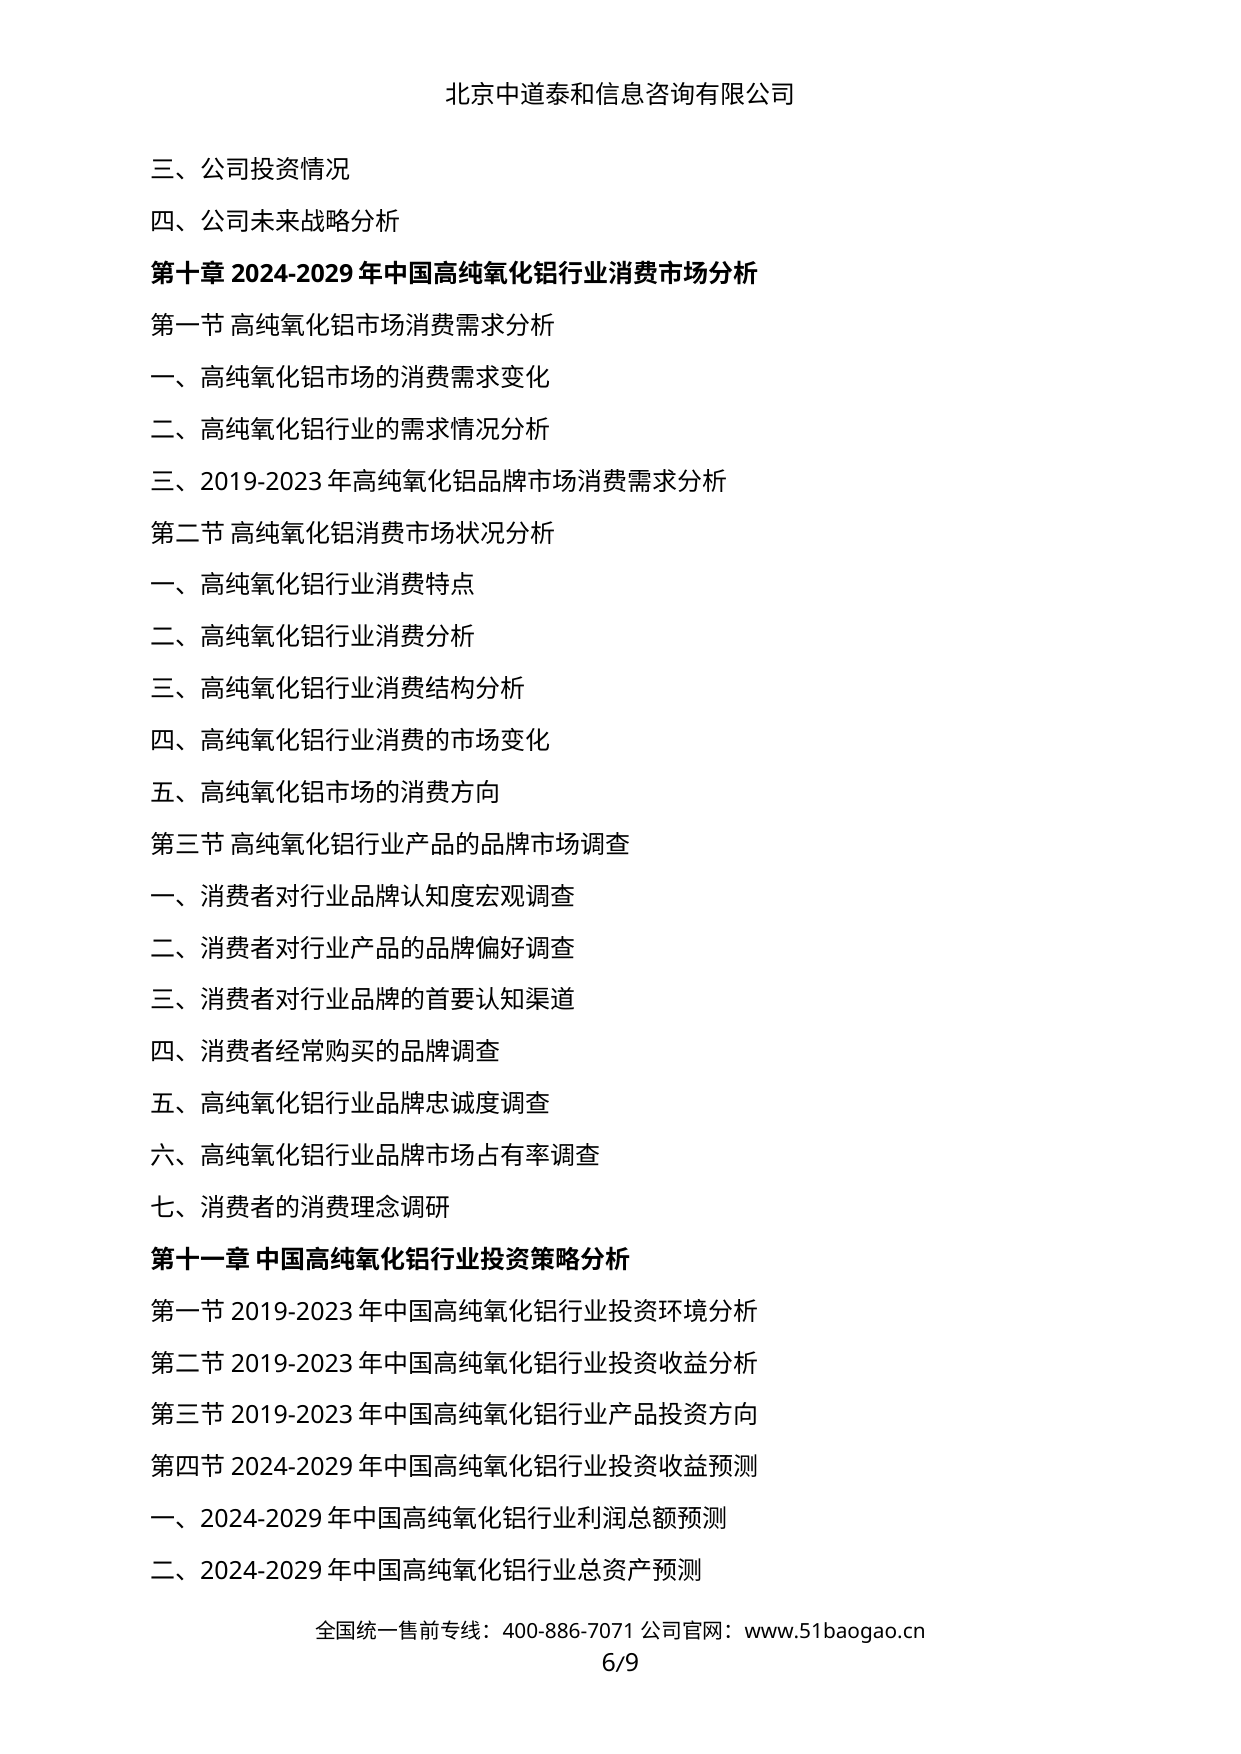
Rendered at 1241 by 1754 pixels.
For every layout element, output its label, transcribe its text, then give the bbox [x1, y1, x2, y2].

text 一、高纯氧化铝行业消费特点 [150, 565, 1090, 601]
text 二、高纯氧化铝行业的需求情况分析 [150, 409, 1090, 446]
text 二、2024-2029年中国高纯氧化铝行业总资产预测 [150, 1551, 1090, 1587]
text 第一节 2019-2023年中国高纯氧化铝行业投资环境分析 [150, 1291, 1090, 1327]
text 二、消费者对行业产品的品牌偏好调查 [150, 928, 1090, 964]
text 五、高纯氧化铝行业品牌忠诚度调查 [150, 1084, 1090, 1120]
text 四、消费者经常购买的品牌调查 [150, 1032, 1090, 1068]
text 第二节 高纯氧化铝消费市场状况分析 [150, 513, 1090, 549]
text 四、公司未来战略分析 [150, 202, 1090, 238]
text 五、高纯氧化铝市场的消费方向 [150, 772, 1090, 809]
text 第二节 2019-2023年中国高纯氧化铝行业投资收益分析 [150, 1343, 1090, 1379]
text 一、2024-2029年中国高纯氧化铝行业利润总额预测 [150, 1499, 1090, 1535]
text 三、消费者对行业品牌的首要认知渠道 [150, 980, 1090, 1016]
text 一、高纯氧化铝市场的消费需求变化 [150, 357, 1090, 394]
text 第三节 高纯氧化铝行业产品的品牌市场调查 [150, 824, 1090, 861]
text 一、消费者对行业品牌认知度宏观调查 [150, 876, 1090, 912]
text 第三节 2019-2023年中国高纯氧化铝行业产品投资方向 [150, 1395, 1090, 1431]
text 第十章 2024-2029年中国高纯氧化铝行业消费市场分析 [150, 254, 1090, 290]
text 四、高纯氧化铝行业消费的市场变化 [150, 721, 1090, 757]
text 第四节 2024-2029年中国高纯氧化铝行业投资收益预测 [150, 1447, 1090, 1483]
text 第一节 高纯氧化铝市场消费需求分析 [150, 306, 1090, 342]
text 七、消费者的消费理念调研 [150, 1187, 1090, 1224]
text 二、高纯氧化铝行业消费分析 [150, 617, 1090, 653]
text 三、2019-2023年高纯氧化铝品牌市场消费需求分析 [150, 461, 1090, 497]
text 第十一章 中国高纯氧化铝行业投资策略分析 [150, 1239, 1090, 1276]
text 三、高纯氧化铝行业消费结构分析 [150, 669, 1090, 705]
text 六、高纯氧化铝行业品牌市场占有率调查 [150, 1136, 1090, 1172]
text 三、公司投资情况 [150, 150, 1090, 186]
